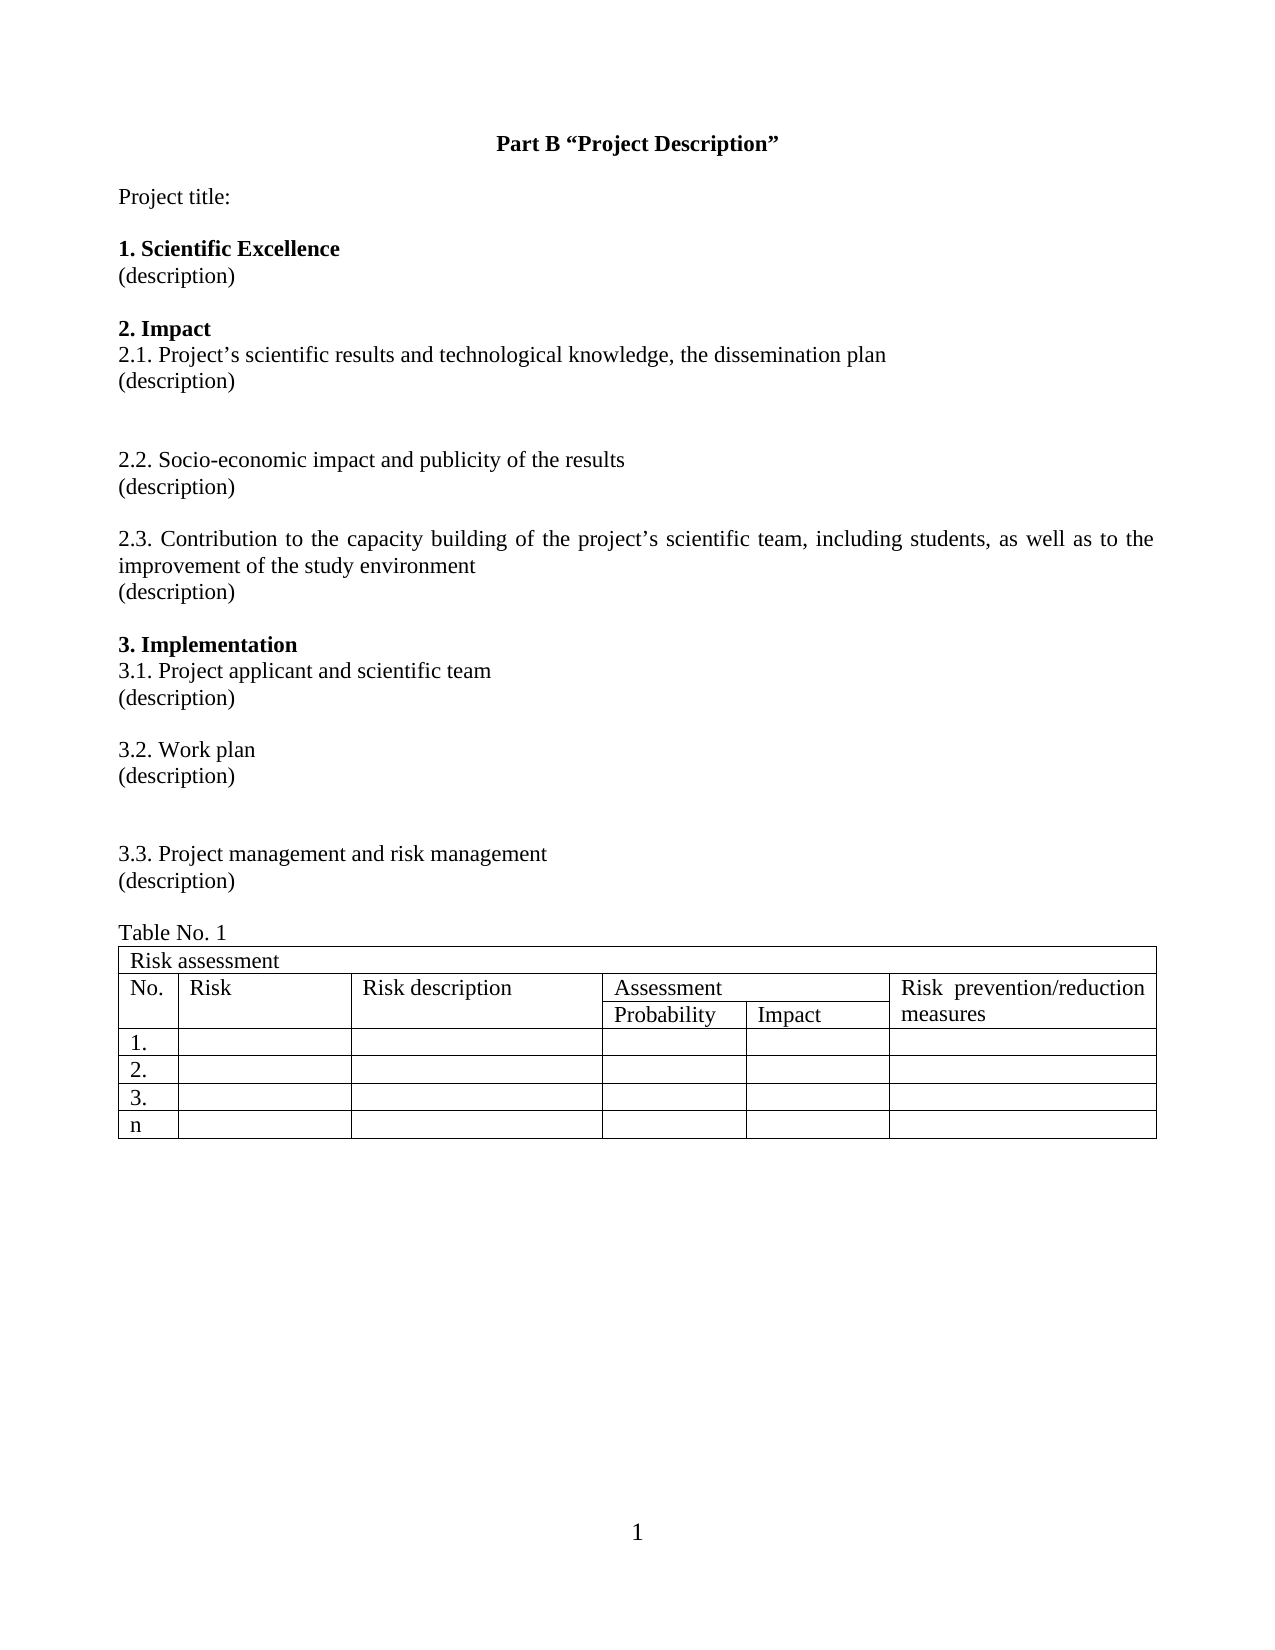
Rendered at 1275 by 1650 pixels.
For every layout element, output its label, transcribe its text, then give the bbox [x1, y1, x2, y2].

text (description) [118, 367, 1157, 394]
table_cell [890, 1111, 1156, 1137]
table_cell [747, 1084, 889, 1110]
text (description) [118, 763, 1157, 789]
table_cell n [119, 1111, 178, 1137]
table_cell No. [119, 974, 178, 1028]
table_cell [747, 1029, 889, 1055]
table_cell [352, 1029, 602, 1055]
text (description) [118, 262, 1157, 288]
table_cell [747, 1111, 889, 1137]
table_cell 1. [119, 1029, 178, 1055]
text 3.3. Project management and risk management [118, 840, 1157, 867]
text (description) [118, 473, 1157, 499]
text Project title: [118, 183, 1157, 209]
table_cell [603, 1056, 746, 1083]
table_cell [890, 1084, 1156, 1110]
table_cell [352, 1084, 602, 1110]
table_cell Assessment [603, 974, 889, 1001]
table_cell Risk prevention/reduction measures [890, 974, 1156, 1028]
table_header Risk assessment [119, 947, 1156, 973]
text 3.2. Work plan [118, 736, 1157, 763]
table_cell [890, 1029, 1156, 1055]
table_cell [179, 1084, 351, 1110]
table_cell 2. [119, 1056, 178, 1083]
table_cell [603, 1111, 746, 1137]
text Table No. 1 [118, 919, 1157, 946]
text 3.1. Project applicant and scientific team [118, 657, 1157, 683]
table_cell Risk description [352, 974, 602, 1028]
text 2. Impact [118, 314, 1157, 341]
text 2.3. Contribution to the capacity building of the project’s scientific team, including students, as well as to the improvement of the study environment [118, 525, 1157, 578]
table_cell [890, 1056, 1156, 1083]
text 1. Scientific Excellence [118, 236, 1157, 262]
table_cell Impact [747, 1002, 889, 1028]
text Part B “Project Description” [118, 130, 1157, 156]
table_cell [603, 1084, 746, 1110]
text 2.1. Project’s scientific results and technological knowledge, the dissemination plan [118, 341, 1157, 367]
table_cell 3. [119, 1084, 178, 1110]
text 2.2. Socio-economic impact and publicity of the results [118, 446, 1157, 473]
table_cell [352, 1111, 602, 1137]
table_cell [747, 1056, 889, 1083]
text 3. Implementation [118, 631, 1157, 657]
table_cell [352, 1056, 602, 1083]
table_cell [179, 1111, 351, 1137]
table_cell [179, 1029, 351, 1055]
table_cell [603, 1029, 746, 1055]
table_cell [179, 1056, 351, 1083]
text (description) [118, 683, 1157, 710]
table_cell Risk [179, 974, 351, 1028]
text (description) [118, 867, 1157, 893]
table_cell Probability [603, 1002, 746, 1028]
text (description) [118, 578, 1157, 604]
